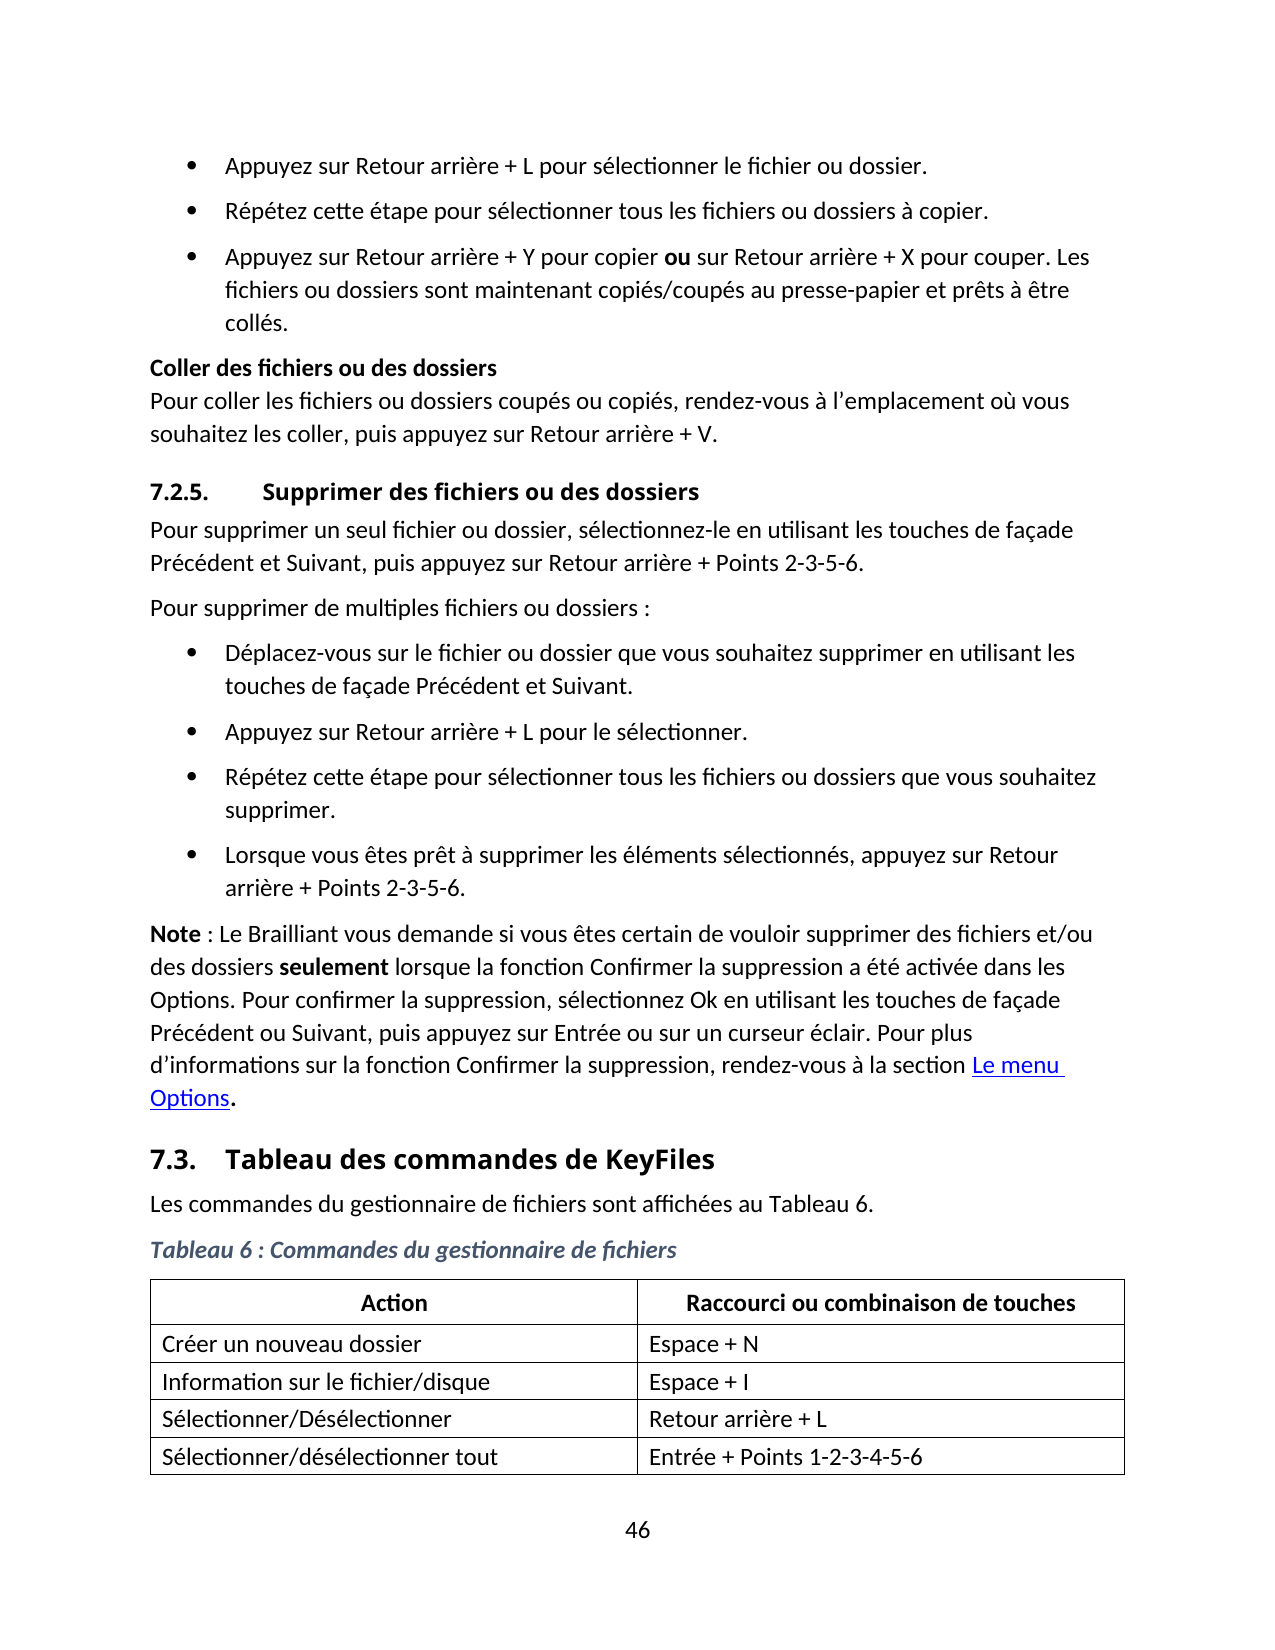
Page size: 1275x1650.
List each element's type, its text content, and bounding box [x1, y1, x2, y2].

text Note : Le Brailliant vous demande si vous êtes certain de vouloir supprimer des fichiers et/ou des dossiers seulement lorsque la fonction Confirmer la suppression a été activée dans les Options. Pour confirmer la suppression, sélectionnez Ok en utilisant les touches de façade Précédent ou Suivant, puis appuyez sur Entrée ou sur un curseur éclair. Pour plus d’informations sur la fonction Confirmer la suppression, rendez-vous à la section Le menu Options. [150, 918, 1125, 1113]
table_cell Sélectionner/Désélectionner [151, 1400, 637, 1437]
table_cell Sélectionner/désélectionner tout [151, 1438, 637, 1474]
table_header Raccourci ou combinaison de touches [638, 1280, 1124, 1324]
text Pour supprimer un seul fichier ou dossier, sélectionnez-le en utilisant les touches de façade Précédent et Suivant, puis appuyez sur Retour arrière + Points 2-3-5-6. [150, 514, 1125, 577]
subtitle Tableau des commandes de KeyFiles [150, 1140, 1125, 1177]
text Coller des fichiers ou des dossiers [150, 352, 1125, 383]
table_cell Information sur le fichier/disque [151, 1363, 637, 1399]
table_cell Espace + N [638, 1325, 1124, 1362]
list Déplacez-vous sur le fichier ou dossier que vous souhaitez supprimer en utilisant les touches de façade Précédent et Suivant. [187, 637, 1125, 701]
text Pour coller les fichiers ou dossiers coupés ou copiés, rendez-vous à l’emplacement où vous souhaitez les coller, puis appuyez sur Retour arrière + V. [150, 385, 1125, 448]
table_cell Entrée + Points 1-2-3-4-5-6 [638, 1438, 1124, 1474]
text Les commandes du gestionnaire de fichiers sont affichées au Tableau 6. [150, 1188, 1125, 1219]
table_cell Créer un nouveau dossier [151, 1325, 637, 1362]
table_header Action [151, 1280, 637, 1324]
text Tableau 6 : Commandes du gestionnaire de fichiers [150, 1234, 1125, 1264]
list Appuyez sur Retour arrière + Y pour copier ou sur Retour arrière + X pour couper. Les fichiers ou dossiers sont maintenant copiés/coupés au presse-papier et prêts à être collés. [187, 241, 1125, 337]
list Répétez cette étape pour sélectionner tous les fichiers ou dossiers que vous souhaitez supprimer. [187, 761, 1125, 825]
list Appuyez sur Retour arrière + L pour le sélectionner. [187, 716, 1125, 746]
table_cell Retour arrière + L [638, 1400, 1124, 1437]
text Pour supprimer de multiples fichiers ou dossiers : [150, 592, 1125, 623]
list Appuyez sur Retour arrière + L pour sélectionner le fichier ou dossier. [187, 150, 1125, 181]
list Lorsque vous êtes prêt à supprimer les éléments sélectionnés, appuyez sur Retour arrière + Points 2-3-5-6. [187, 839, 1125, 903]
table_cell Espace + I [638, 1363, 1124, 1399]
list Répétez cette étape pour sélectionner tous les fichiers ou dossiers à copier. [187, 195, 1125, 226]
subtitle Supprimer des fichiers ou des dossiers [150, 476, 1125, 507]
